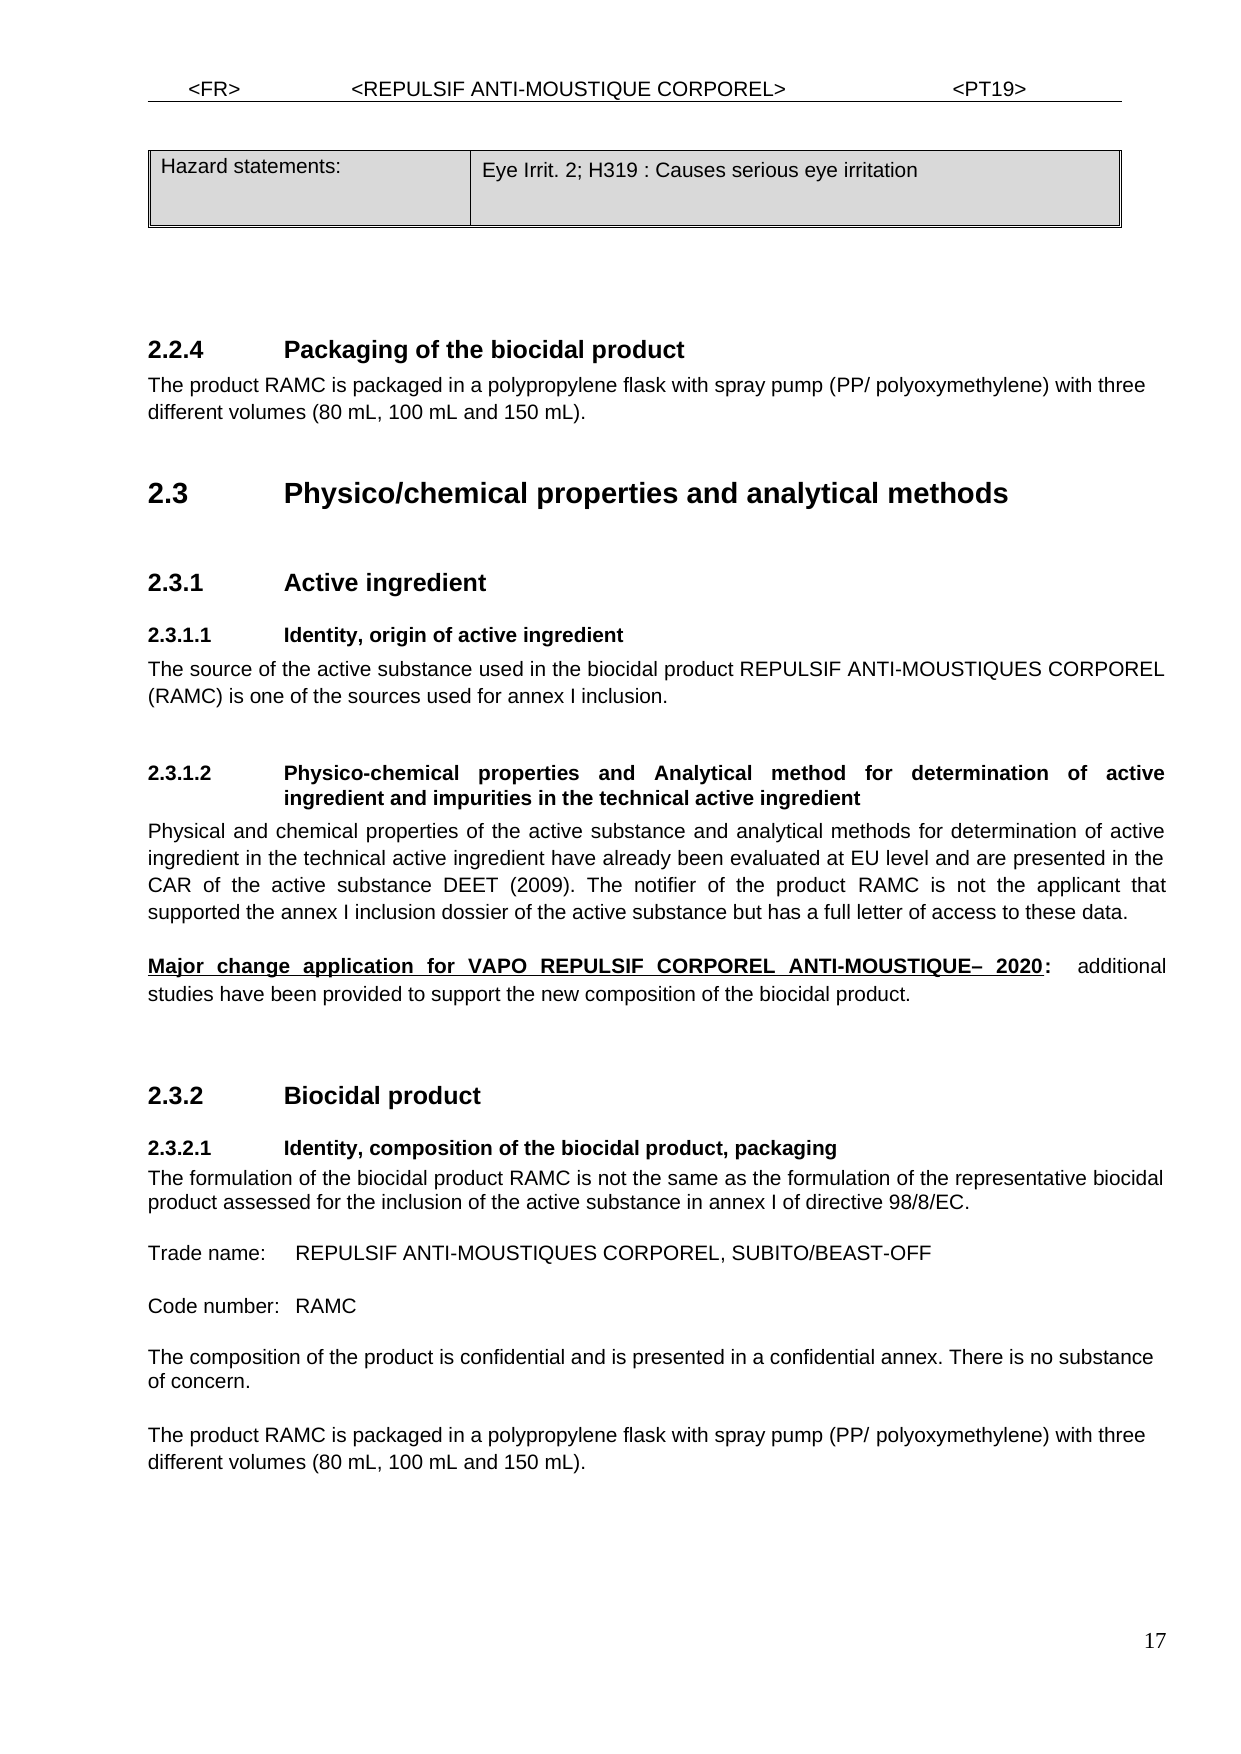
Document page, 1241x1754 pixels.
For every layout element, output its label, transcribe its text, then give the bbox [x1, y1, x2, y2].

subtitle Physico/chemical properties and analytical methods [148, 476, 1166, 509]
text The product RAMC is packaged in a polypropylene flask with spray pump (PP/ polyoxymethylene) with three different volumes (80 mL, 100 mL and 150 mL). [148, 370, 1166, 424]
list Identity, composition of the biocidal product, packaging [148, 1134, 1166, 1159]
list Physico-chemical properties and Analytical method for determination of active ingredient and impurities in the technical active ingredient [148, 759, 1166, 809]
list Identity, origin of active ingredient [148, 622, 1166, 647]
list Active ingredient [148, 568, 1166, 597]
text Physical and chemical properties of the active substance and analytical methods for determination of active ingredient in the technical active ingredient have already been evaluated at EU level and are presented in the CAR of the active substance DEET (2009). The notifier of the product RAMC is not the applicant that supported the annex I inclusion dossier of the active substance but has a full letter of access to these data. [148, 816, 1166, 924]
text Major change application for VAPO REPULSIF CORPOREL ANTI-MOUSTIQUE– 2020: additional studies have been provided to support the new composition of the biocidal product. [148, 951, 1166, 1005]
table_cell Hazard statements: [151, 151, 470, 225]
text The source of the active substance used in the biocidal product REPULSIF ANTI-MOUSTIQUES CORPOREL (RAMC) is one of the sources used for annex I inclusion. [148, 653, 1166, 707]
text The product RAMC is packaged in a polypropylene flask with spray pump (PP/ polyoxymethylene) with three different volumes (80 mL, 100 mL and 150 mL). [148, 1419, 1166, 1474]
text The composition of the product is confidential and is presented in a confidential annex. There is no substance of concern. [148, 1344, 1166, 1392]
text Trade name: REPULSIF ANTI-MOUSTIQUES CORPOREL, SUBITO/BEAST-OFF [148, 1241, 1166, 1265]
subtitle Packaging of the biocidal product [148, 334, 1166, 363]
table_cell Eye Irrit. 2; H319 : Causes serious eye irritation [471, 151, 1119, 225]
text The formulation of the biocidal product RAMC is not the same as the formulation of the representative biocidal product assessed for the inclusion of the active substance in annex I of directive 98/8/EC. [148, 1166, 1166, 1214]
text Code number: RAMC [148, 1293, 1166, 1317]
list Biocidal product [148, 1080, 1166, 1109]
